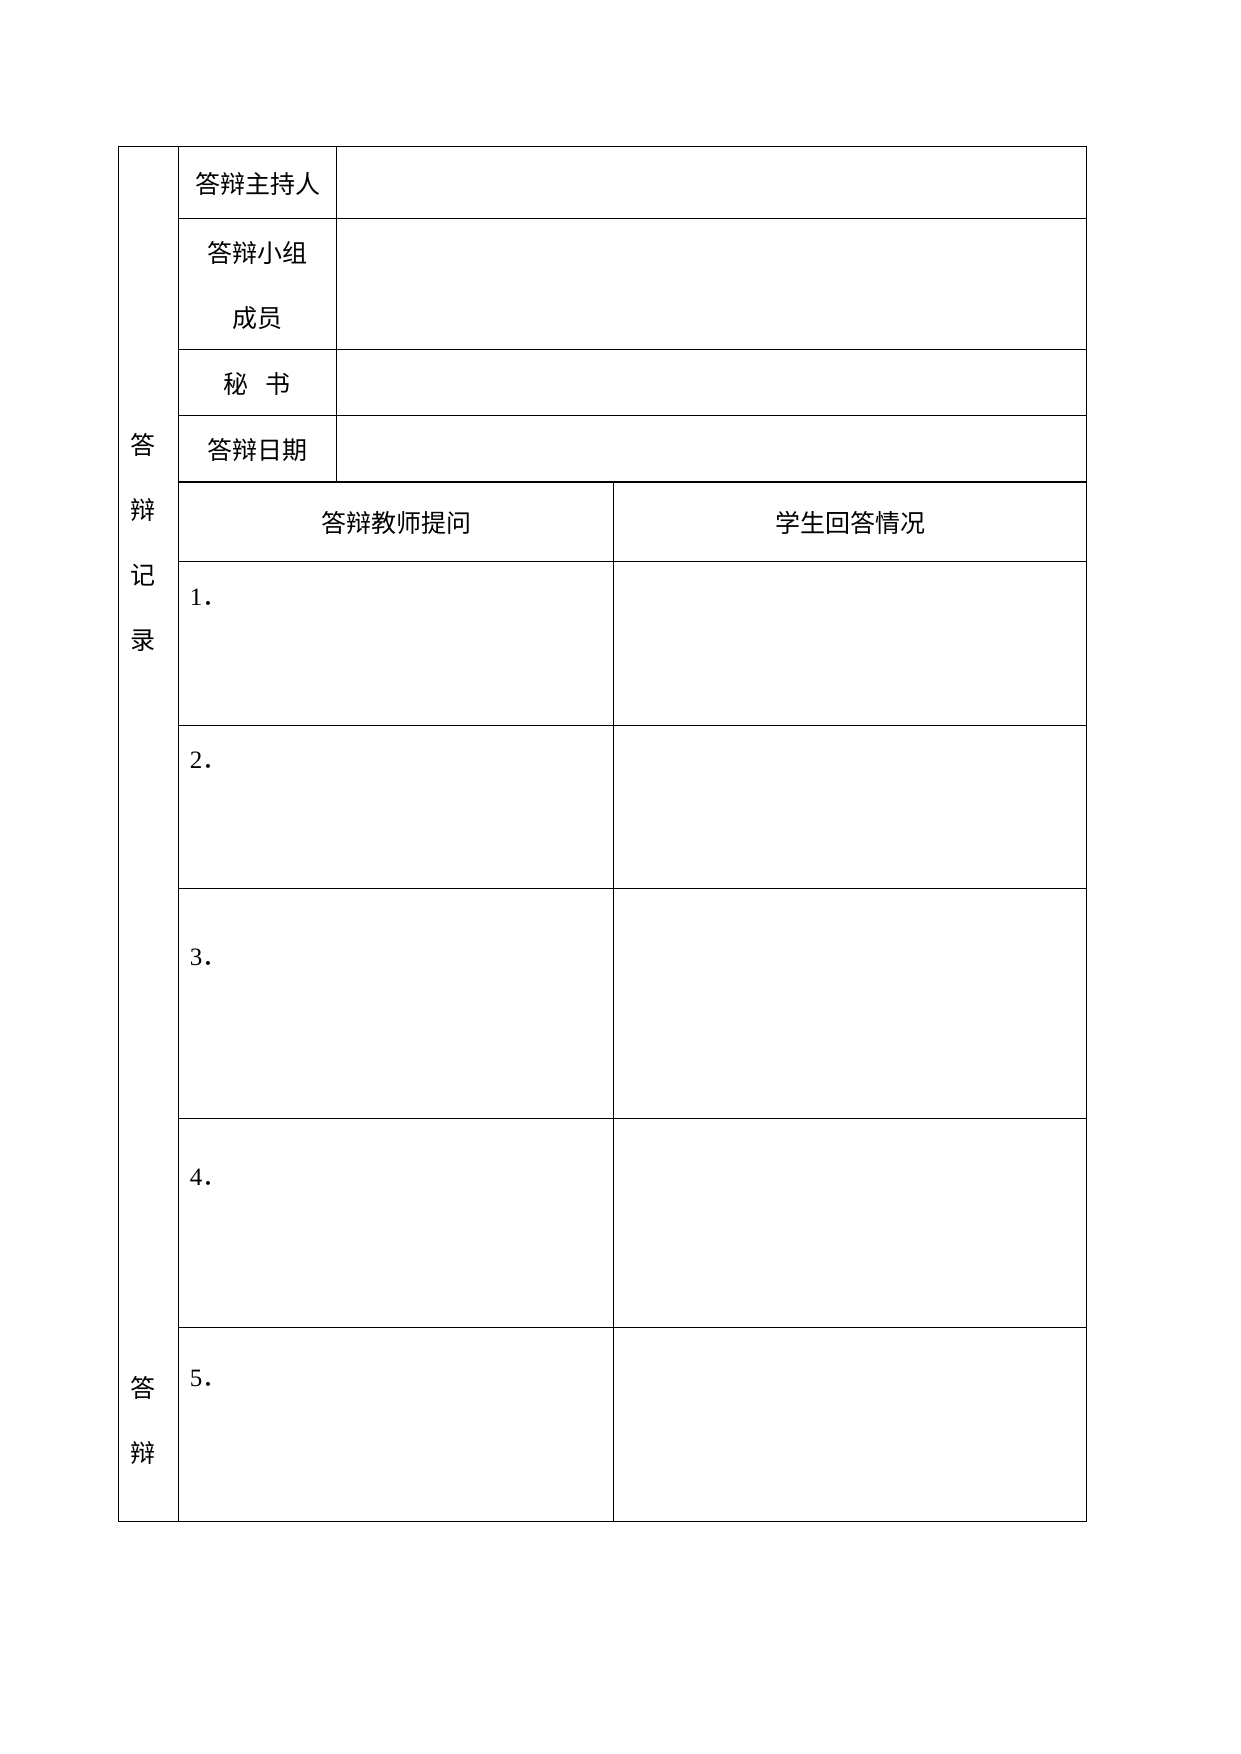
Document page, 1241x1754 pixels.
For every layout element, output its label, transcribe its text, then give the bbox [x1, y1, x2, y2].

table_cell [614, 889, 1086, 1118]
table_cell [614, 1119, 1086, 1327]
table_cell [614, 562, 1086, 724]
table_cell [786, 219, 1086, 349]
table_cell [614, 1328, 1086, 1521]
table_cell [337, 219, 786, 349]
table_cell 学生回答情况 [614, 483, 1086, 561]
table_cell 1． [179, 562, 613, 724]
table_header 答辩主持人 [179, 147, 336, 218]
table_cell 答辩教师提问 [179, 483, 613, 561]
table_header [337, 147, 786, 218]
table_cell 答辩小组 成员 [179, 219, 336, 349]
table_cell 答辩日期 [179, 416, 336, 481]
table_cell 5． [179, 1328, 613, 1521]
table_cell 2． [179, 726, 613, 888]
table_cell 3． [179, 889, 613, 1118]
table_header 答辩记录 答辩记录 [119, 147, 178, 1521]
table_cell [337, 416, 786, 481]
table_header [786, 147, 1086, 218]
table_cell [786, 416, 1086, 481]
table_cell 4． [179, 1119, 613, 1327]
table_cell 秘 书 [179, 350, 336, 415]
table_cell [614, 726, 1086, 888]
table_cell [786, 350, 1086, 415]
table_cell [337, 350, 786, 415]
